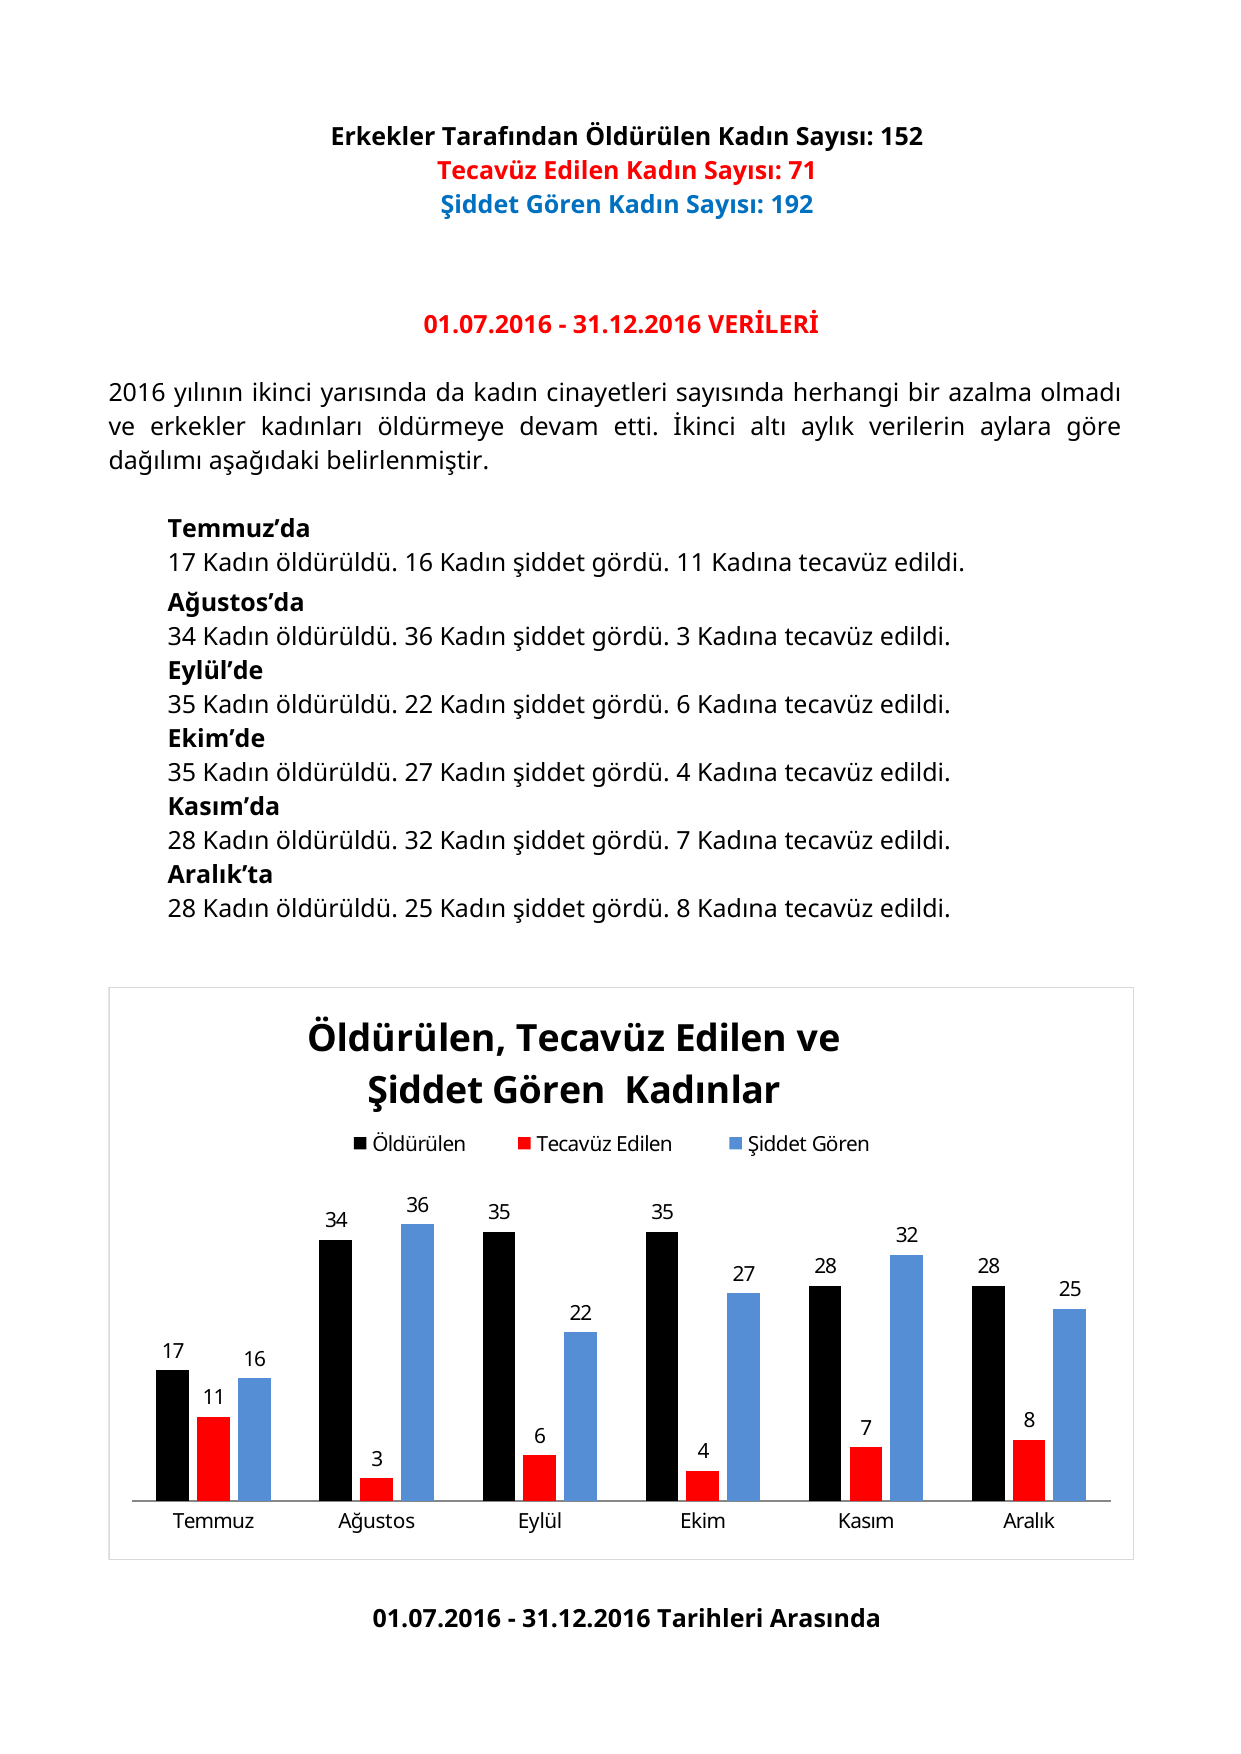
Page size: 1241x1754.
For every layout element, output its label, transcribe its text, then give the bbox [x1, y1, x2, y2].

text 28 Kadın öldürüldü. 32 Kadın şiddet gördü. 7 Kadına tecavüz edildi. [167, 823, 1123, 857]
table_header [97, 954, 1157, 1601]
text 35 Kadın öldürüldü. 27 Kadın şiddet gördü. 4 Kadına tecavüz edildi. [167, 754, 1123, 789]
text 35 Kadın öldürüldü. 22 Kadın şiddet gördü. 6 Kadına tecavüz edildi. [167, 686, 1123, 721]
text 17 Kadın öldürüldü. 16 Kadın şiddet gördü. 11 Kadına tecavüz edildi. [167, 545, 1123, 579]
text 2016 yılının ikinci yarısında da kadın cinayetleri sayısında herhangi bir azalma olmadı ve erkekler kadınları öldürmeye devam etti. İkinci altı aylık verilerin aylara göre dağılımı aşağıdaki belirlenmiştir. [108, 375, 1123, 477]
text Eylül’de [167, 652, 1123, 686]
text Ağustos’da [167, 584, 1123, 618]
text Aralık’ta [167, 857, 1123, 891]
subtitle 01.07.2016 - 31.12.2016 VERİLERİ [108, 307, 1134, 341]
text Ekim’de [167, 721, 1123, 754]
text Temmuz’da [167, 511, 1123, 545]
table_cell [97, 118, 1157, 307]
text 34 Kadın öldürüldü. 36 Kadın şiddet gördü. 3 Kadına tecavüz edildi. [167, 618, 1123, 652]
text 28 Kadın öldürüldü. 25 Kadın şiddet gördü. 8 Kadına tecavüz edildi. [167, 891, 1123, 925]
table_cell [97, 1601, 1157, 1635]
text Kasım’da [167, 789, 1123, 823]
